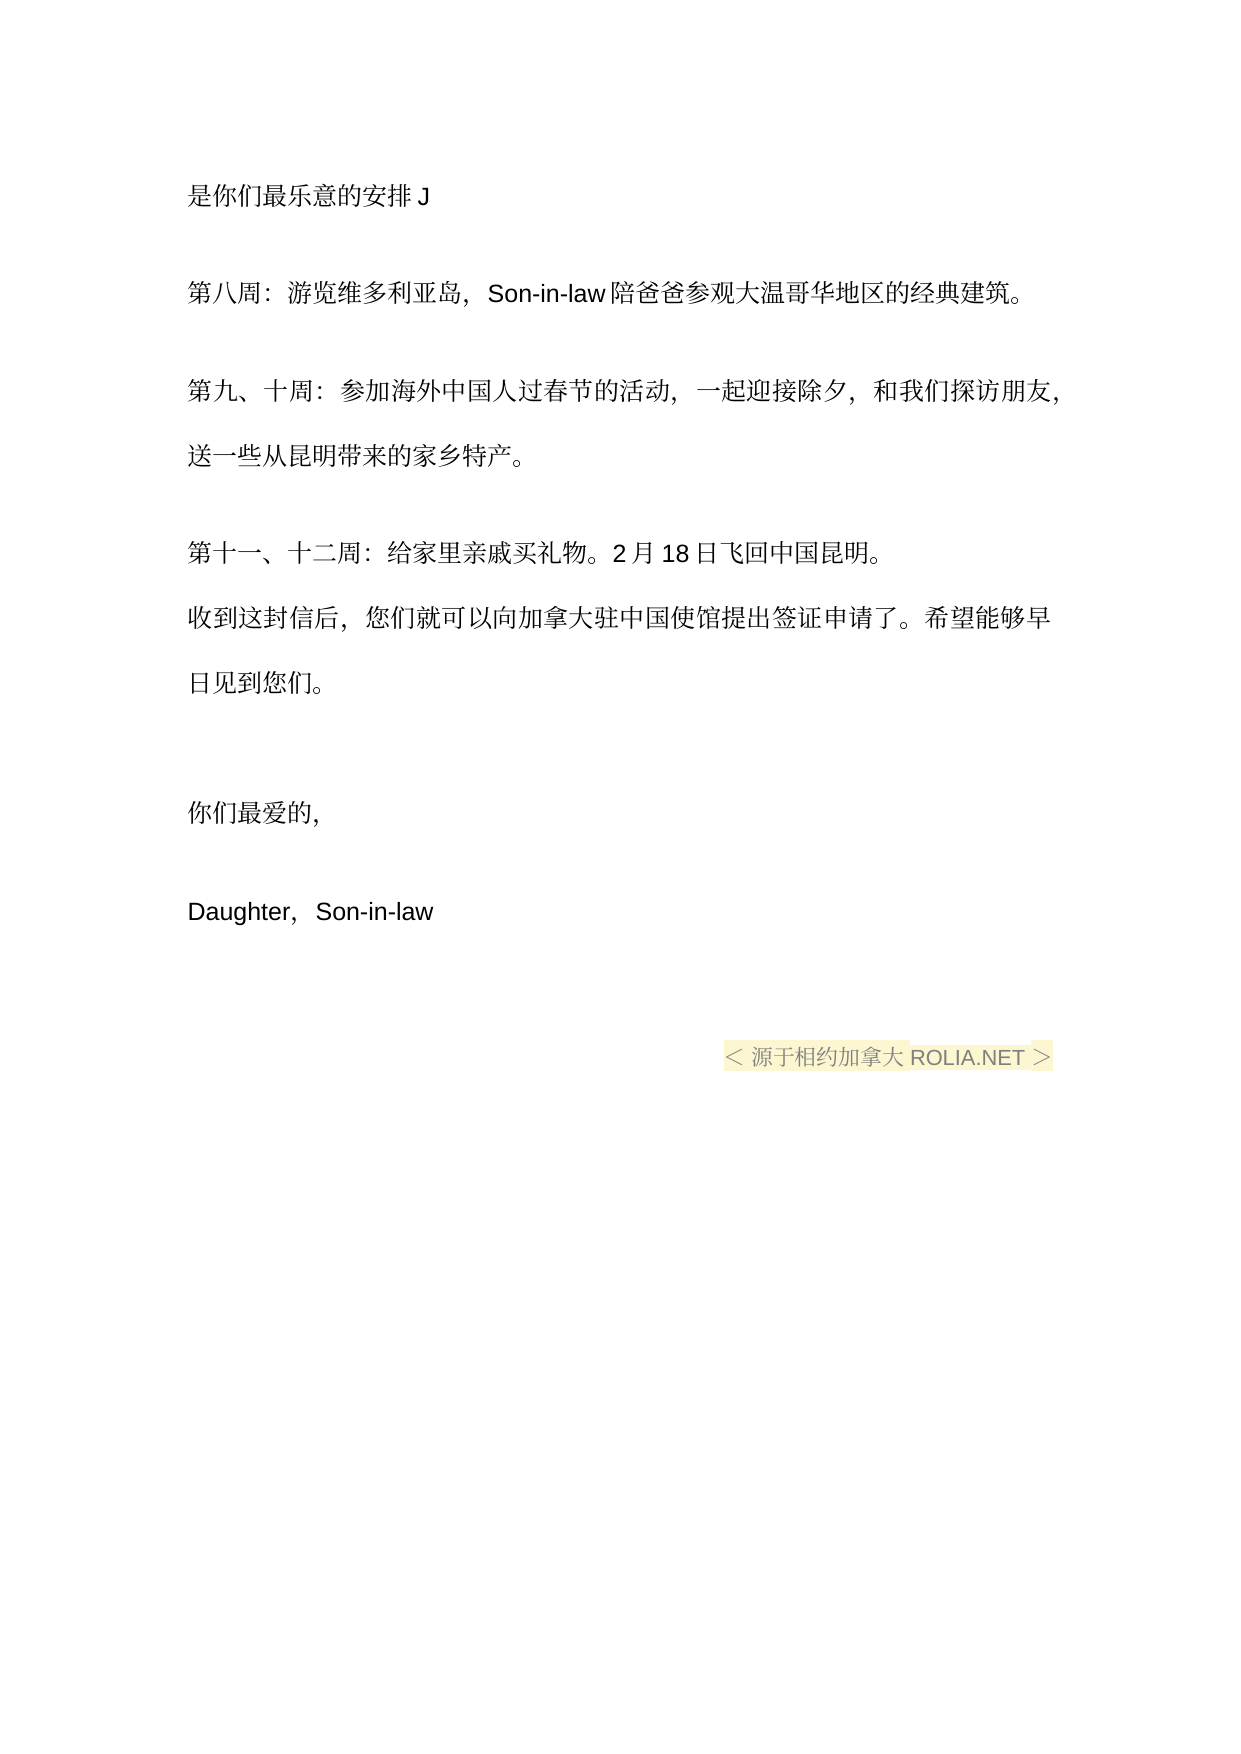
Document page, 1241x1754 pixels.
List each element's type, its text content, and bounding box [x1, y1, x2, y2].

text 第九、十周：参加海外中国人过春节的活动，一起迎接除夕，和我们探访朋友，送一些从昆明带来的家乡特产。 [187, 357, 1053, 487]
text Daughter，Son-in-law [187, 877, 1053, 942]
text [187, 162, 1053, 227]
text 你们最爱的， [187, 779, 1053, 844]
text 收到这封信后，您们就可以向加拿大驻中国使馆提出签证申请了。希望能够早日见到您们。 [187, 584, 1053, 714]
text 第八周：游览维多利亚岛，Son-in-law陪爸爸参观大温哥华地区的经典建筑。 [187, 259, 1053, 324]
text 第十一、十二周：给家里亲戚买礼物。2月18日飞回中国昆明。 [187, 519, 1053, 584]
text ＜ 源于相约加拿大 ROLIA.NET ＞ [187, 1039, 1053, 1072]
